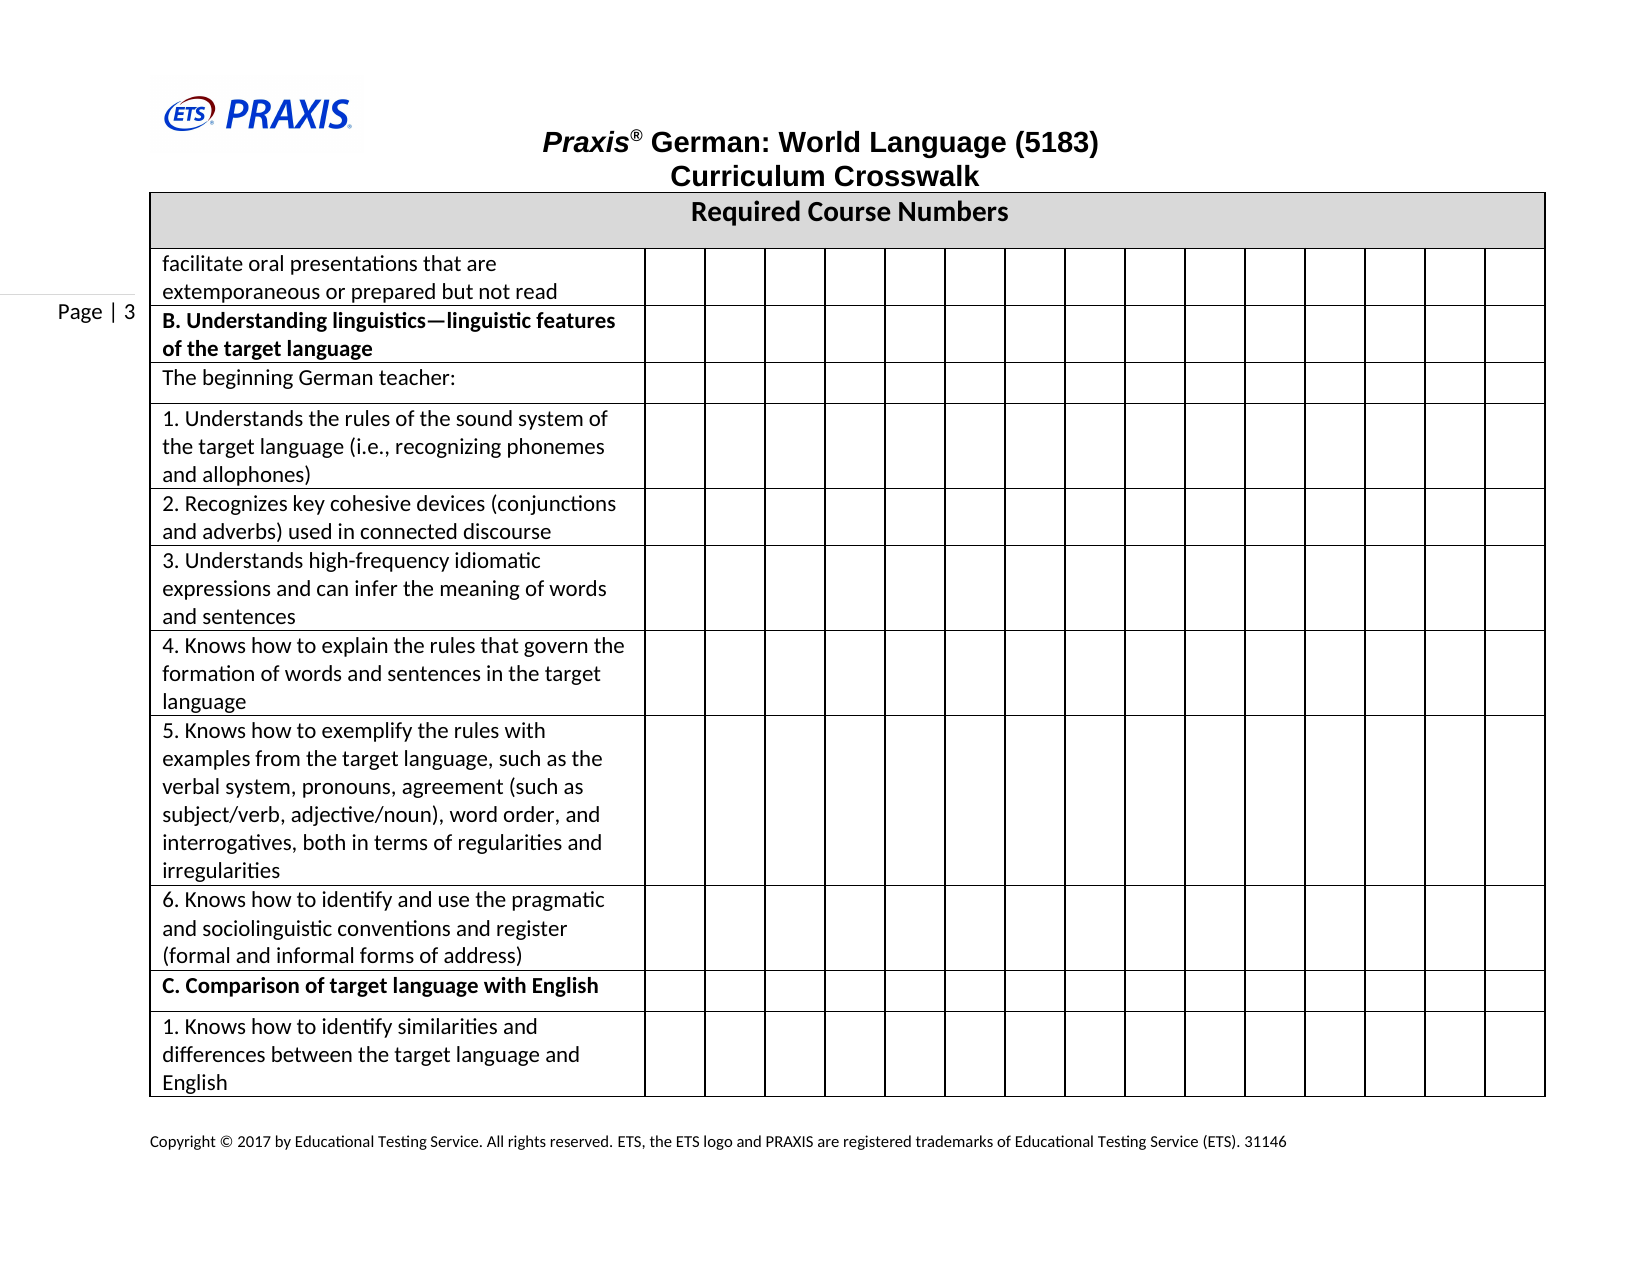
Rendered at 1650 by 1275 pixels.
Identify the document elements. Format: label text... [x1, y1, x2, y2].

table_cell [1006, 306, 1064, 362]
table_cell [1126, 716, 1184, 884]
table_cell [1486, 249, 1544, 305]
table_cell [1186, 306, 1244, 362]
table_cell [1126, 363, 1184, 403]
table_cell [1006, 249, 1064, 305]
table_cell [946, 489, 1004, 545]
table_cell 1. Knows how to identify similarities and differences between the target language and English [151, 1012, 644, 1096]
table_cell [1066, 716, 1124, 884]
table_cell [766, 716, 824, 884]
table_cell [1066, 971, 1124, 1011]
table_cell [1366, 971, 1424, 1011]
table_cell [1486, 546, 1544, 630]
table_cell The beginning German teacher: [151, 363, 644, 403]
table_cell [1486, 404, 1544, 488]
table_cell [1366, 886, 1424, 970]
table_cell [1066, 546, 1124, 630]
table_cell [1126, 306, 1184, 362]
table_cell [1066, 489, 1124, 545]
table_header Required Course Numbers [151, 193, 1544, 248]
table_cell [706, 489, 764, 545]
table_cell [1006, 363, 1064, 403]
table_cell [1426, 306, 1484, 362]
table_cell [1186, 489, 1244, 545]
table_cell [1246, 971, 1304, 1011]
table_cell [886, 489, 944, 545]
table_cell [1126, 1012, 1184, 1096]
table_cell [766, 971, 824, 1011]
table_cell [1486, 489, 1544, 545]
table_cell [1306, 546, 1364, 630]
table_cell [706, 631, 764, 715]
table_cell [1246, 716, 1304, 884]
table_cell [1006, 716, 1064, 884]
table_cell [1366, 249, 1424, 305]
table_cell [706, 306, 764, 362]
table_cell [1306, 971, 1364, 1011]
table_cell [646, 716, 704, 884]
table_cell [1006, 886, 1064, 970]
table_cell [1186, 631, 1244, 715]
table_cell [946, 971, 1004, 1011]
table_cell [1246, 1012, 1304, 1096]
table_cell [1306, 249, 1364, 305]
table_cell [1306, 631, 1364, 715]
table_cell [886, 1012, 944, 1096]
table_cell [1246, 886, 1304, 970]
table_cell [1306, 306, 1364, 362]
table_cell [946, 631, 1004, 715]
table_cell [1306, 404, 1364, 488]
table_cell [886, 363, 944, 403]
table_cell [1066, 249, 1124, 305]
table_cell [1126, 971, 1184, 1011]
table_cell [1486, 306, 1544, 362]
table_cell [826, 363, 884, 403]
table_cell [1126, 249, 1184, 305]
table_cell [1306, 363, 1364, 403]
table_cell [646, 971, 704, 1011]
table_cell 1. Understands the rules of the sound system of the target language (i.e., recognizing phonemes and allophones) [151, 404, 644, 488]
table_cell [766, 306, 824, 362]
table_cell [646, 631, 704, 715]
table_cell [1366, 1012, 1424, 1096]
table_cell 4. Knows how to explain the rules that govern the formation of words and sentences in the target language [151, 631, 644, 715]
table_cell [1486, 716, 1544, 884]
table_cell [1426, 1012, 1484, 1096]
table_cell [1066, 1012, 1124, 1096]
table_cell [766, 363, 824, 403]
table_cell [1186, 404, 1244, 488]
table_cell [946, 363, 1004, 403]
table_cell [1186, 1012, 1244, 1096]
table_cell [826, 489, 884, 545]
table_cell [1486, 1012, 1544, 1096]
table_cell [706, 546, 764, 630]
table_cell [1066, 886, 1124, 970]
table_cell [1126, 631, 1184, 715]
table_cell [826, 971, 884, 1011]
table_cell [1126, 886, 1184, 970]
table_cell [1306, 716, 1364, 884]
table_cell [1426, 363, 1484, 403]
table_cell [826, 631, 884, 715]
table_cell [886, 249, 944, 305]
table_cell [1186, 886, 1244, 970]
table_cell [1246, 306, 1304, 362]
table_cell [706, 404, 764, 488]
table_cell [1246, 363, 1304, 403]
table_cell [886, 716, 944, 884]
table_cell [1306, 489, 1364, 545]
table_cell [706, 886, 764, 970]
table_cell [886, 971, 944, 1011]
table_cell [646, 404, 704, 488]
table_cell [706, 716, 764, 884]
table_cell [1246, 249, 1304, 305]
table_cell [1246, 404, 1304, 488]
table_cell 2. Recognizes key cohesive devices (conjunctions and adverbs) used in connected discourse [151, 489, 644, 545]
table_cell [1366, 489, 1424, 545]
table_cell [1066, 404, 1124, 488]
table_cell [1006, 631, 1064, 715]
table_cell [1126, 404, 1184, 488]
table_cell [646, 306, 704, 362]
table_cell [826, 546, 884, 630]
table_cell [826, 249, 884, 305]
table_cell [1366, 404, 1424, 488]
table_cell [946, 1012, 1004, 1096]
table_cell [1366, 306, 1424, 362]
table_cell [1486, 886, 1544, 970]
picture [150, 75, 364, 153]
table_cell [1006, 971, 1064, 1011]
table_cell [886, 886, 944, 970]
table_cell [946, 306, 1004, 362]
table_cell [1126, 489, 1184, 545]
table_cell [886, 631, 944, 715]
table_cell [1306, 1012, 1364, 1096]
table_cell [766, 631, 824, 715]
table_cell [1366, 363, 1424, 403]
table_cell [1066, 363, 1124, 403]
table_cell [1306, 886, 1364, 970]
table_cell [1006, 1012, 1064, 1096]
table_cell [1186, 971, 1244, 1011]
table_cell [1366, 716, 1424, 884]
table_cell [1126, 546, 1184, 630]
table_cell [766, 489, 824, 545]
table_cell [1426, 886, 1484, 970]
table_cell [1426, 546, 1484, 630]
table_cell 3. Understands high-frequency idiomatic expressions and can infer the meaning of words and sentences [151, 546, 644, 630]
table_cell [946, 716, 1004, 884]
table_cell [1246, 546, 1304, 630]
table_cell [886, 306, 944, 362]
table_cell C. Comparison of target language with English [151, 971, 644, 1011]
table_cell [1426, 249, 1484, 305]
table_cell [1186, 363, 1244, 403]
table_cell [1426, 971, 1484, 1011]
table_cell [706, 1012, 764, 1096]
table_cell [1426, 631, 1484, 715]
table_cell [706, 249, 764, 305]
table_cell [1066, 306, 1124, 362]
table_cell [946, 249, 1004, 305]
table_cell [1486, 971, 1544, 1011]
table_cell [826, 306, 884, 362]
table_cell B. Understanding linguistics—linguistic features of the target language [151, 306, 644, 362]
table_cell [826, 404, 884, 488]
table_cell [1426, 716, 1484, 884]
table_cell [1186, 716, 1244, 884]
table_cell [766, 546, 824, 630]
table_cell [766, 249, 824, 305]
table_cell [886, 404, 944, 488]
table_cell [646, 546, 704, 630]
table_cell [646, 249, 704, 305]
table_cell [946, 404, 1004, 488]
table_cell [706, 363, 764, 403]
table_cell [1006, 404, 1064, 488]
table_cell [766, 1012, 824, 1096]
table_cell [1066, 631, 1124, 715]
table_cell [766, 886, 824, 970]
table_cell 5. Knows how to exemplify the rules with examples from the target language, such as the verbal system, pronouns, agreement (such as subject/verb, adjective/noun), word order, and interrogatives, both in terms of regularities and irregularities [151, 716, 644, 884]
table_cell [1426, 404, 1484, 488]
table_cell [826, 886, 884, 970]
table_cell [1366, 631, 1424, 715]
table_cell [1426, 489, 1484, 545]
table_cell [646, 489, 704, 545]
table_cell [646, 1012, 704, 1096]
table_cell [1486, 363, 1544, 403]
table_cell [1186, 546, 1244, 630]
table_cell [1366, 546, 1424, 630]
table_cell [1186, 249, 1244, 305]
table_cell [1246, 489, 1304, 545]
table_cell [1246, 631, 1304, 715]
table_cell [1006, 546, 1064, 630]
table_cell [706, 971, 764, 1011]
table_cell [646, 886, 704, 970]
table_cell [886, 546, 944, 630]
table_cell [946, 886, 1004, 970]
table_cell 6. Knows how to identify and use the pragmatic and sociolinguistic conventions and register (formal and informal forms of address) [151, 886, 644, 970]
table_cell [1486, 631, 1544, 715]
table_cell [766, 404, 824, 488]
table_cell [1006, 489, 1064, 545]
table_cell [646, 363, 704, 403]
table_cell [826, 1012, 884, 1096]
table_cell [946, 546, 1004, 630]
table_cell [826, 716, 884, 884]
